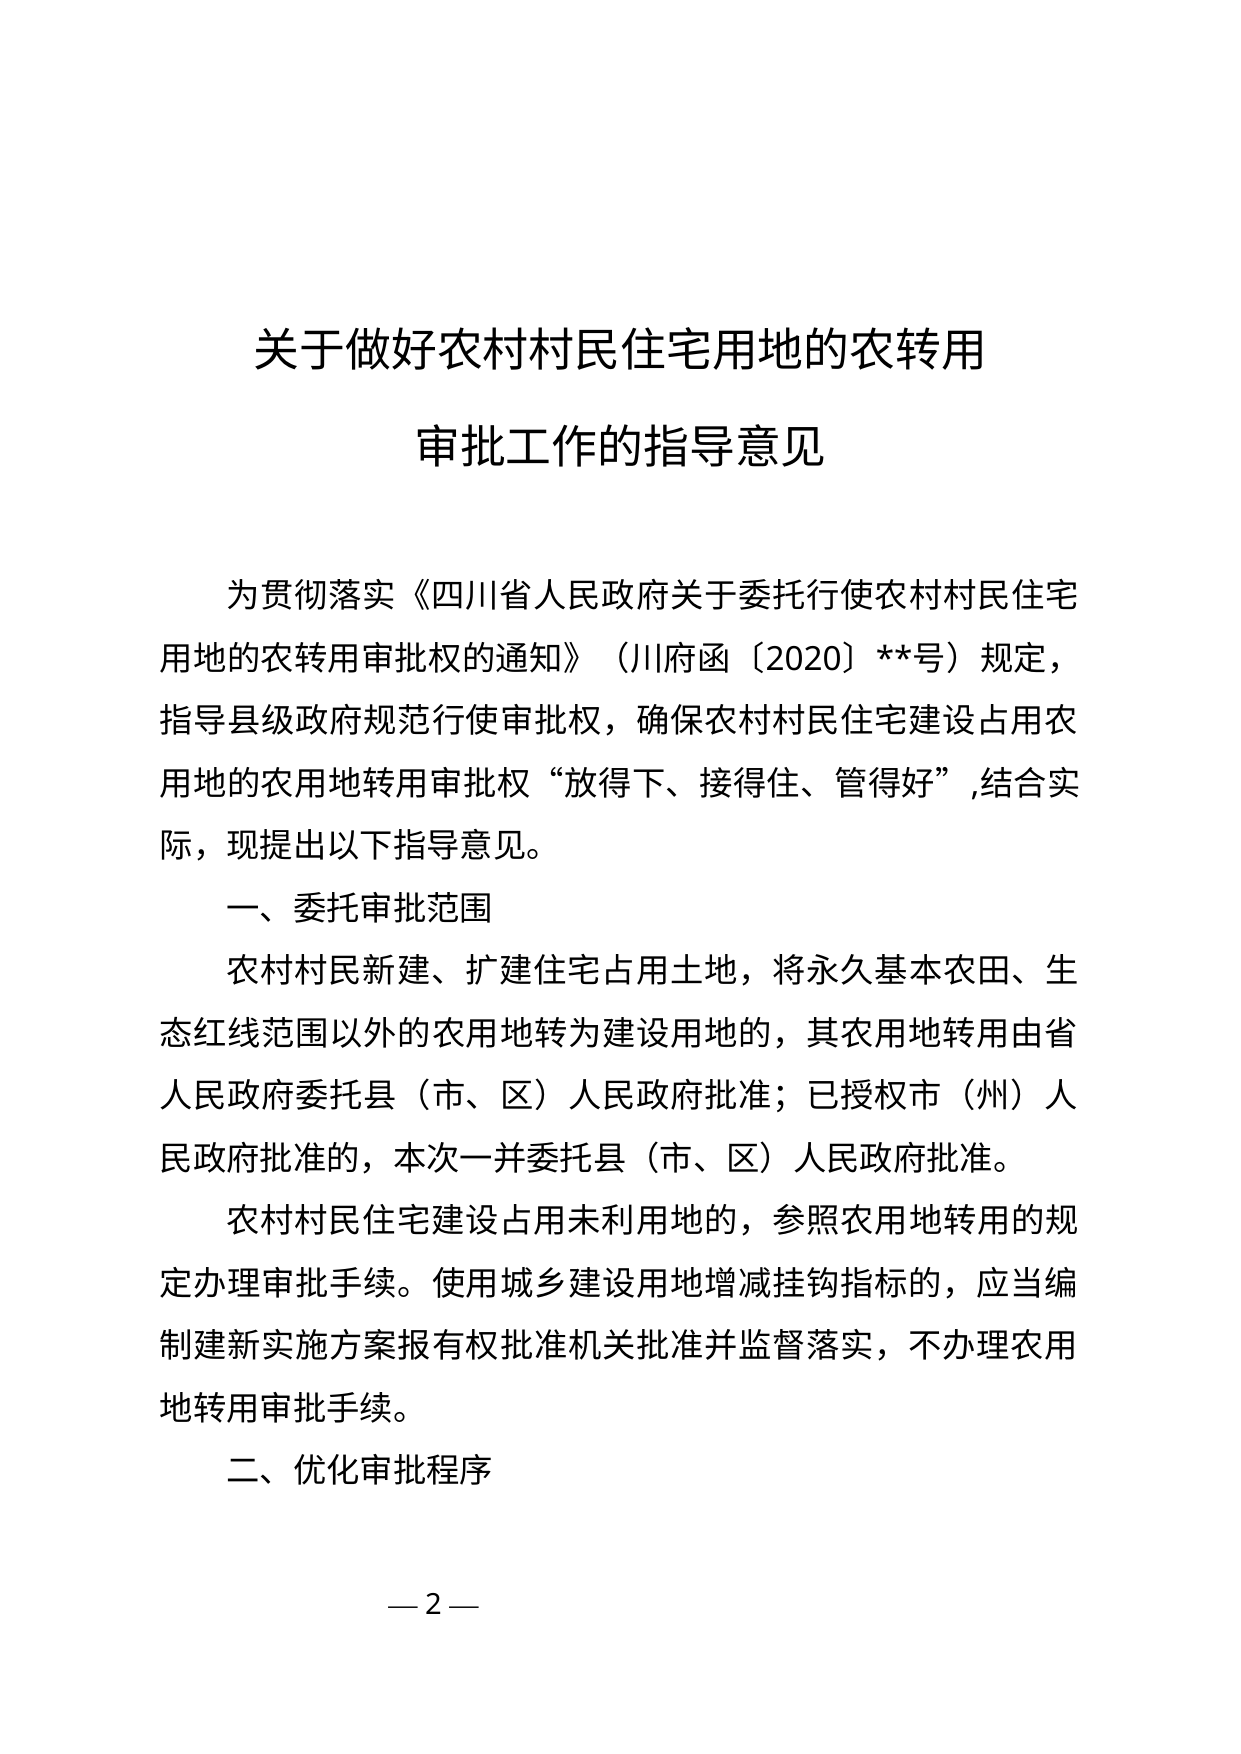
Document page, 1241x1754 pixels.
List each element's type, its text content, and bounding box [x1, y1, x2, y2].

text 农村村民新建、扩建住宅占用土地，将永久基本农田、生态红线范围以外的农用地转为建设用地的，其农用地转用由省人民政府委托县（市、区）人民政府批准；已授权市（州）人民政府批准的，本次一并委托县（市、区）人民政府批准。 [159, 933, 1081, 1183]
text 二、优化审批程序 [159, 1433, 1081, 1495]
text 为贯彻落实《四川省人民政府关于委托行使农村村民住宅用地的农转用审批权的通知》（川府函〔2020〕**号）规定，指导县级政府规范行使审批权，确保农村村民住宅建设占用农用地的农用地转用审批权“放得下、接得住、管得好”,结合实际，现提出以下指导意见。 [159, 558, 1081, 870]
text 审批工作的指导意见 [159, 395, 1081, 493]
text 农村村民住宅建设占用未利用地的，参照农用地转用的规定办理审批手续。使用城乡建设用地增减挂钩指标的，应当编制建新实施方案报有权批准机关批准并监督落实，不办理农用地转用审批手续。 [159, 1183, 1081, 1433]
text 关于做好农村村民住宅用地的农转用 [159, 298, 1081, 395]
text 一、委托审批范围 [159, 870, 1081, 933]
